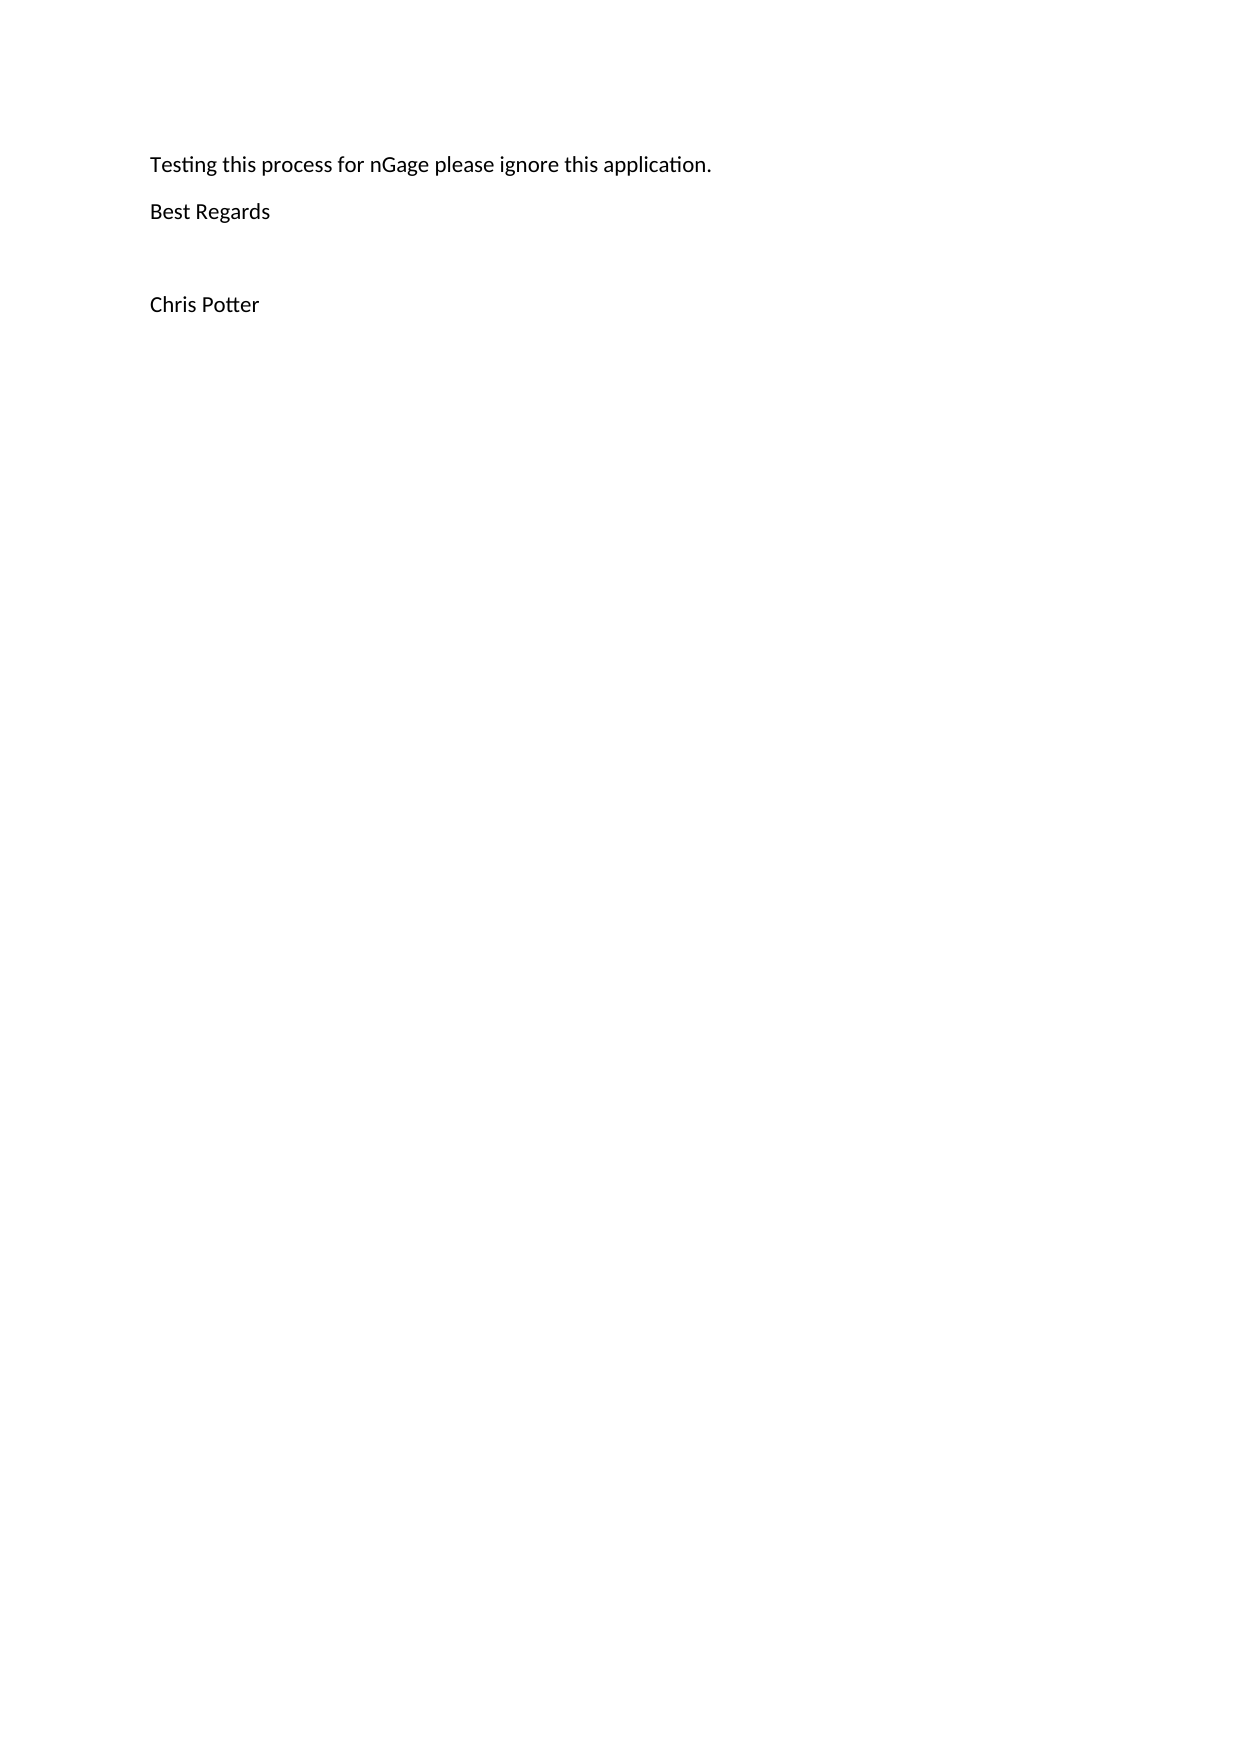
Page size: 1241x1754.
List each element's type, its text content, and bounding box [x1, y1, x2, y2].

text Testing this process for nGage please ignore this application. [150, 150, 1090, 178]
text Chris Potter [150, 291, 1090, 319]
text Best Regards [150, 197, 1090, 225]
